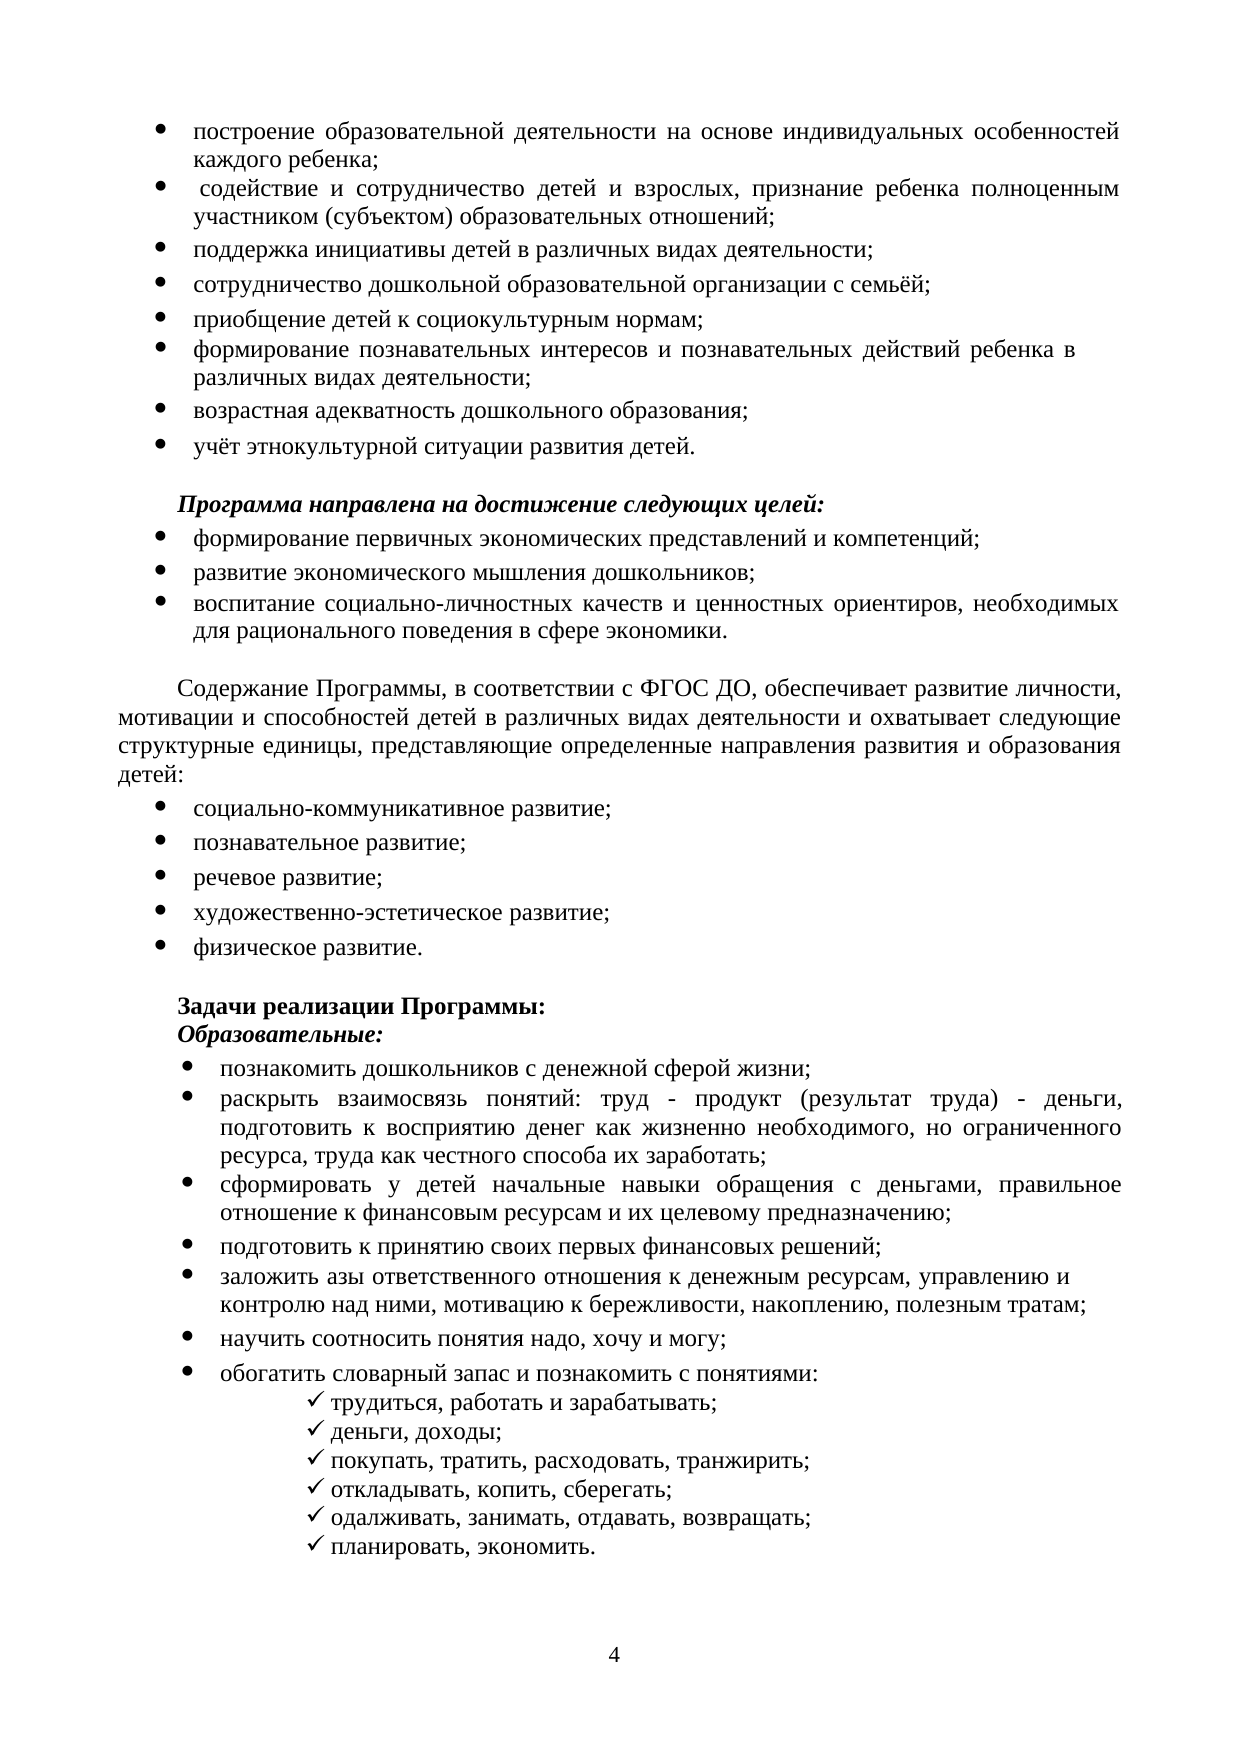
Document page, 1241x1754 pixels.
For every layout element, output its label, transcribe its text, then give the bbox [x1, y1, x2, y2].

list планировать, экономить. [305, 1531, 1165, 1560]
list приобщение детей к социокультурным нормам; [155, 299, 1165, 334]
list научить соотносить понятия надо, хочу и могу; [182, 1318, 1165, 1353]
list художественно-эстетическое развитие; [155, 893, 1165, 927]
list развитие экономического мышления дошкольников; [155, 553, 1165, 588]
list одалживать, занимать, отдавать, возвращать; [305, 1502, 1165, 1531]
list содействие и сотрудничество детей и взрослых, признание ребенка полноценным участником (субъектом) образовательных отношений; [156, 173, 1122, 229]
list деньги, доходы; [305, 1416, 1165, 1445]
list воспитание социально-личностных качеств и ценностных ориентиров, необходимых для рационального поведения в сфере экономики. [156, 588, 1122, 644]
list откладывать, копить, сберегать; [305, 1474, 1165, 1502]
list покупать, тратить, расходовать, транжирить; [305, 1445, 1165, 1474]
list познакомить дошкольников с денежной сферой жизни; [182, 1048, 1165, 1083]
list формирование первичных экономических представлений и компетенций; [155, 518, 1165, 553]
list раскрыть взаимосвязь понятий: труд - продукт (результат труда) - деньги, подготовить к восприятию денег как жизненно необходимого, но ограниченного ресурса, труда как честного способа их заработать; [182, 1083, 1123, 1169]
list заложить азы ответственного отношения к денежным ресурсам, управлению и контролю над ними, мотивацию к бережливости, накоплению, полезным тратам; [182, 1262, 1121, 1318]
subtitle Задачи реализации Программы: [177, 991, 1165, 1020]
list речевое развитие; [155, 858, 1165, 893]
list физическое развитие. [155, 927, 1165, 963]
list обогатить словарный запас и познакомить с понятиями: [182, 1353, 1165, 1388]
list трудиться, работать и зарабатывать; [305, 1388, 1165, 1416]
list построение образовательной деятельности на основе индивидуальных особенностей каждого ребенка; [156, 116, 1122, 172]
list поддержка инициативы детей в различных видах деятельности; [155, 229, 1165, 265]
list социально-коммуникативное развитие; [155, 788, 1165, 823]
list формирование познавательных интересов и познавательных действий ребенка в различных видах деятельности; [156, 335, 1122, 391]
list сформировать у детей начальные навыки обращения с деньгами, правильное отношение к финансовым ресурсам и их целевому предназначению; [182, 1170, 1122, 1226]
list учёт этнокультурной ситуации развития детей. [155, 426, 1165, 461]
list сотрудничество дошкольной образовательной организации с семьёй; [155, 265, 1165, 299]
list познавательное развитие; [155, 823, 1165, 858]
text Содержание Программы, в соответствии с ФГОС ДО, обеспечивает развитие личности, мотивации и способностей детей в различных видах деятельности и охватывает следующие структурные единицы, представляющие определенные направления развития и образования детей: [118, 673, 1122, 788]
list возрастная адекватность дошкольного образования; [155, 391, 1165, 426]
list подготовить к принятию своих первых финансовых решений; [182, 1226, 1165, 1261]
subtitle Образовательные: [177, 1020, 1165, 1048]
subtitle Программа направлена на достижение следующих целей: [177, 489, 1165, 518]
